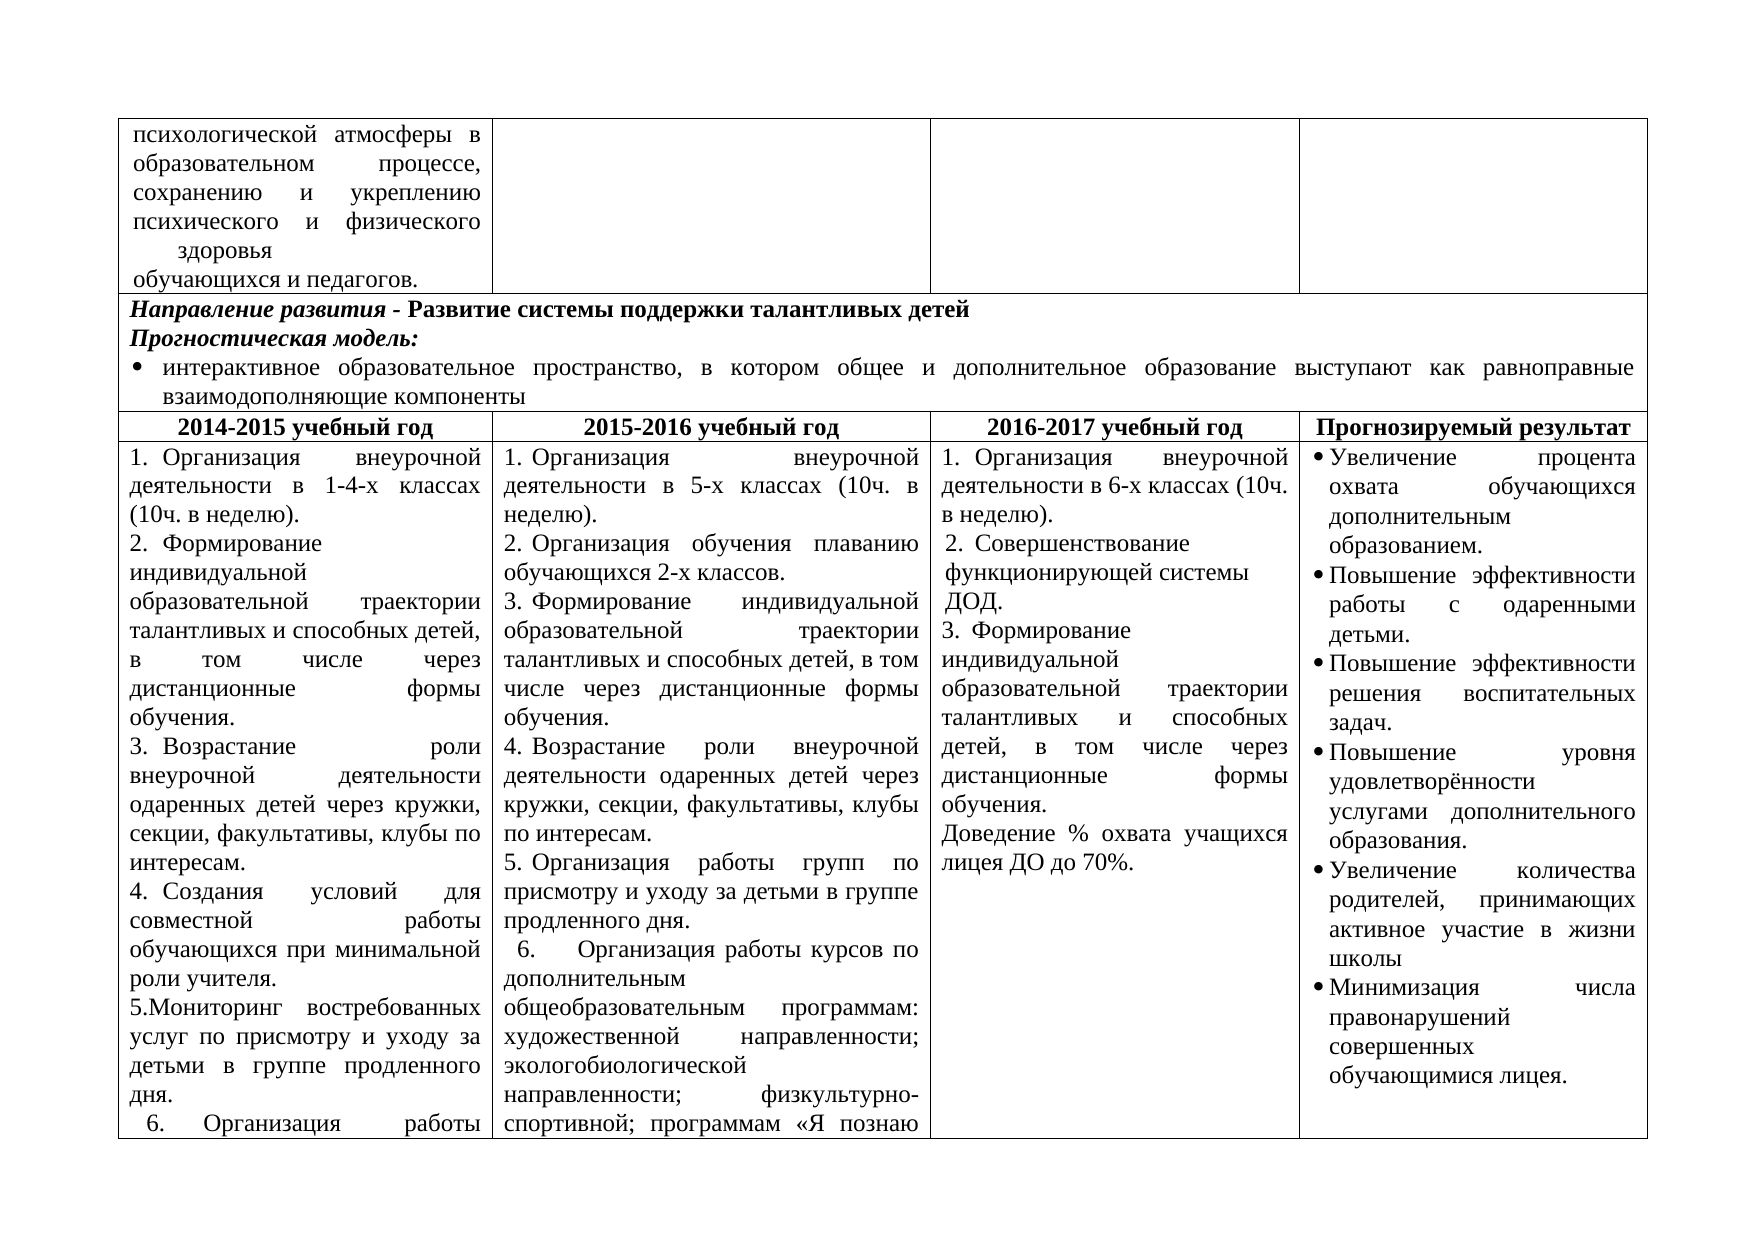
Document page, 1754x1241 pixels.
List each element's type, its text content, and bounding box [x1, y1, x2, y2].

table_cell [119, 442, 492, 1138]
table_cell Прогнозируемый результат [1300, 412, 1647, 441]
table_cell Направление развития - Развитие системы поддержки талантливых детей Прогностическая модель: интерактивное образовательное пространство, в котором общее и дополнительное образование выступают как равноправные взаимодополняющие компоненты [119, 294, 1647, 411]
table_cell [1300, 119, 1647, 293]
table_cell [931, 119, 1299, 293]
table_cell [1300, 442, 1647, 1138]
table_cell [119, 119, 492, 293]
table_cell 2014-2015 учебный год [119, 412, 492, 441]
table_cell 2015-2016 учебный год [493, 412, 930, 441]
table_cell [493, 119, 930, 293]
table_cell 2016-2017 учебный год [931, 412, 1299, 441]
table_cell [931, 442, 1299, 1138]
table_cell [493, 442, 930, 1138]
